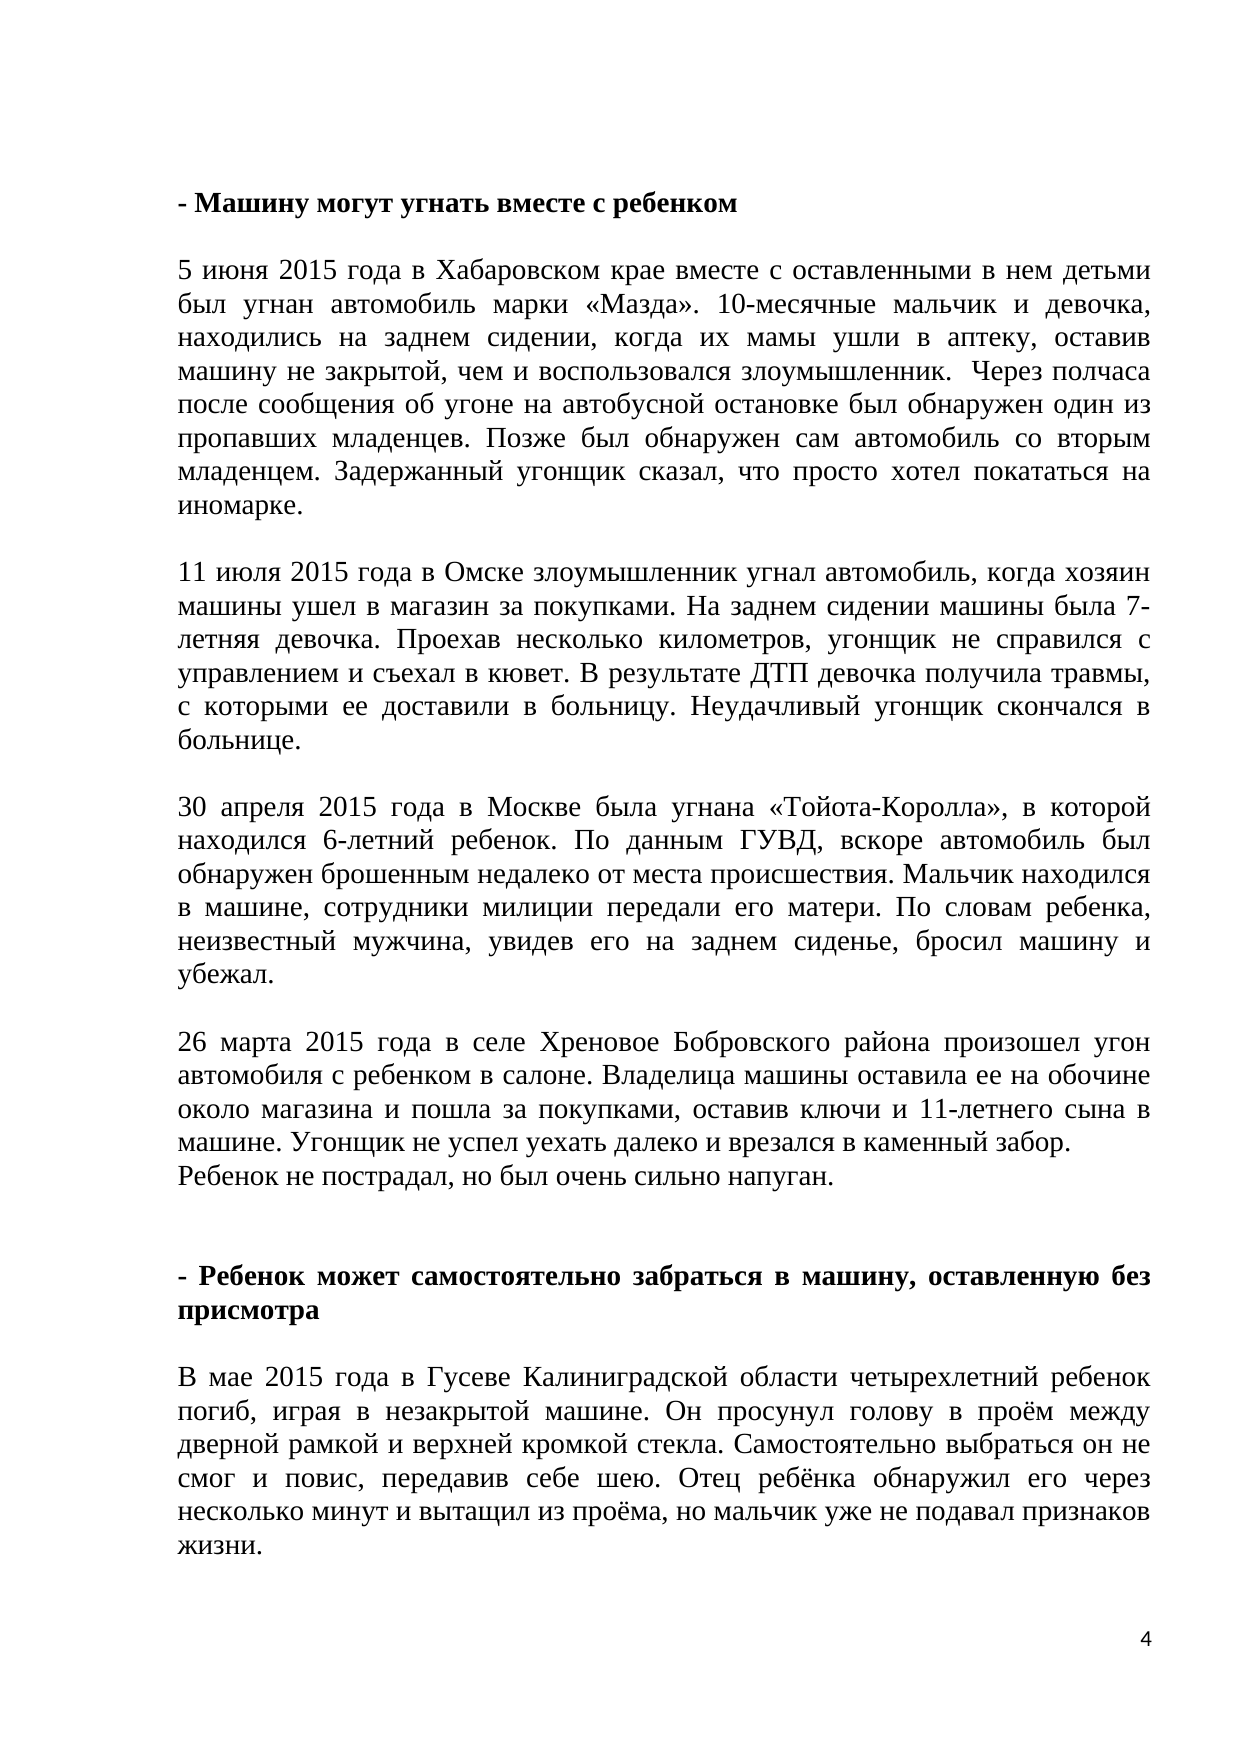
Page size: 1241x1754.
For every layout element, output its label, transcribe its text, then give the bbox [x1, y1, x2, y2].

text Ребенок не пострадал, но был очень сильно напуган. [177, 1158, 1152, 1191]
text 30 апреля 2015 года в Москве была угнана «Тойота-Королла», в которой находился 6-летний ребенок. По данным ГУВД, вскоре автомобиль был обнаружен брошенным недалеко от места происшествия. Мальчик находился в машине, сотрудники милиции передали его матери. По словам ребенка, неизвестный мужчина, увидев его на заднем сиденье, бросил машину и убежал. [177, 789, 1152, 990]
text 5 июня 2015 года в Хабаровском крае вместе с оставленными в нем детьми был угнан автомобиль марки «Мазда». 10-месячные мальчик и девочка, находились на заднем сидении, когда их мамы ушли в аптеку, оставив машину не закрытой, чем и воспользовался злоумышленник. Через полчаса после сообщения об угоне на автобусной остановке был обнаружен один из пропавших младенцев. Позже был обнаружен сам автомобиль со вторым младенцем. Задержанный угонщик сказал, что просто хотел покататься на иномарке. [177, 252, 1152, 521]
text - Ребенок может самостоятельно забраться в машину, оставленную без присмотра [177, 1258, 1152, 1326]
text В мае 2015 года в Гусеве Калиниградской области четырехлетний ребенок погиб, играя в незакрытой машине. Он просунул голову в проём между дверной рамкой и верхней кромкой стекла. Самостоятельно выбраться он не смог и повис, передавив себе шею. Отец ребёнка обнаружил его через несколько минут и вытащил из проёма, но мальчик уже не подавал признаков жизни. [177, 1359, 1152, 1560]
text 26 марта 2015 года в селе Хреновое Бобровского района произошел угон автомобиля с ребенком в салоне. Владелица машины оставила ее на обочине около магазина и пошла за покупками, оставив ключи и 11-летнего сына в машине. Угонщик не успел уехать далеко и врезался в каменный забор. [177, 1024, 1152, 1158]
text - Машину могут угнать вместе с ребенком [177, 185, 1152, 219]
text 11 июля 2015 года в Омске злоумышленник угнал автомобиль, когда хозяин машины ушел в магазин за покупками. На заднем сидении машины была 7-летняя девочка. Проехав несколько километров, угонщик не справился с управлением и съехал в кювет. В результате ДТП девочка получила травмы, с которыми ее доставили в больницу. Неудачливый угонщик скончался в больнице. [177, 554, 1152, 755]
